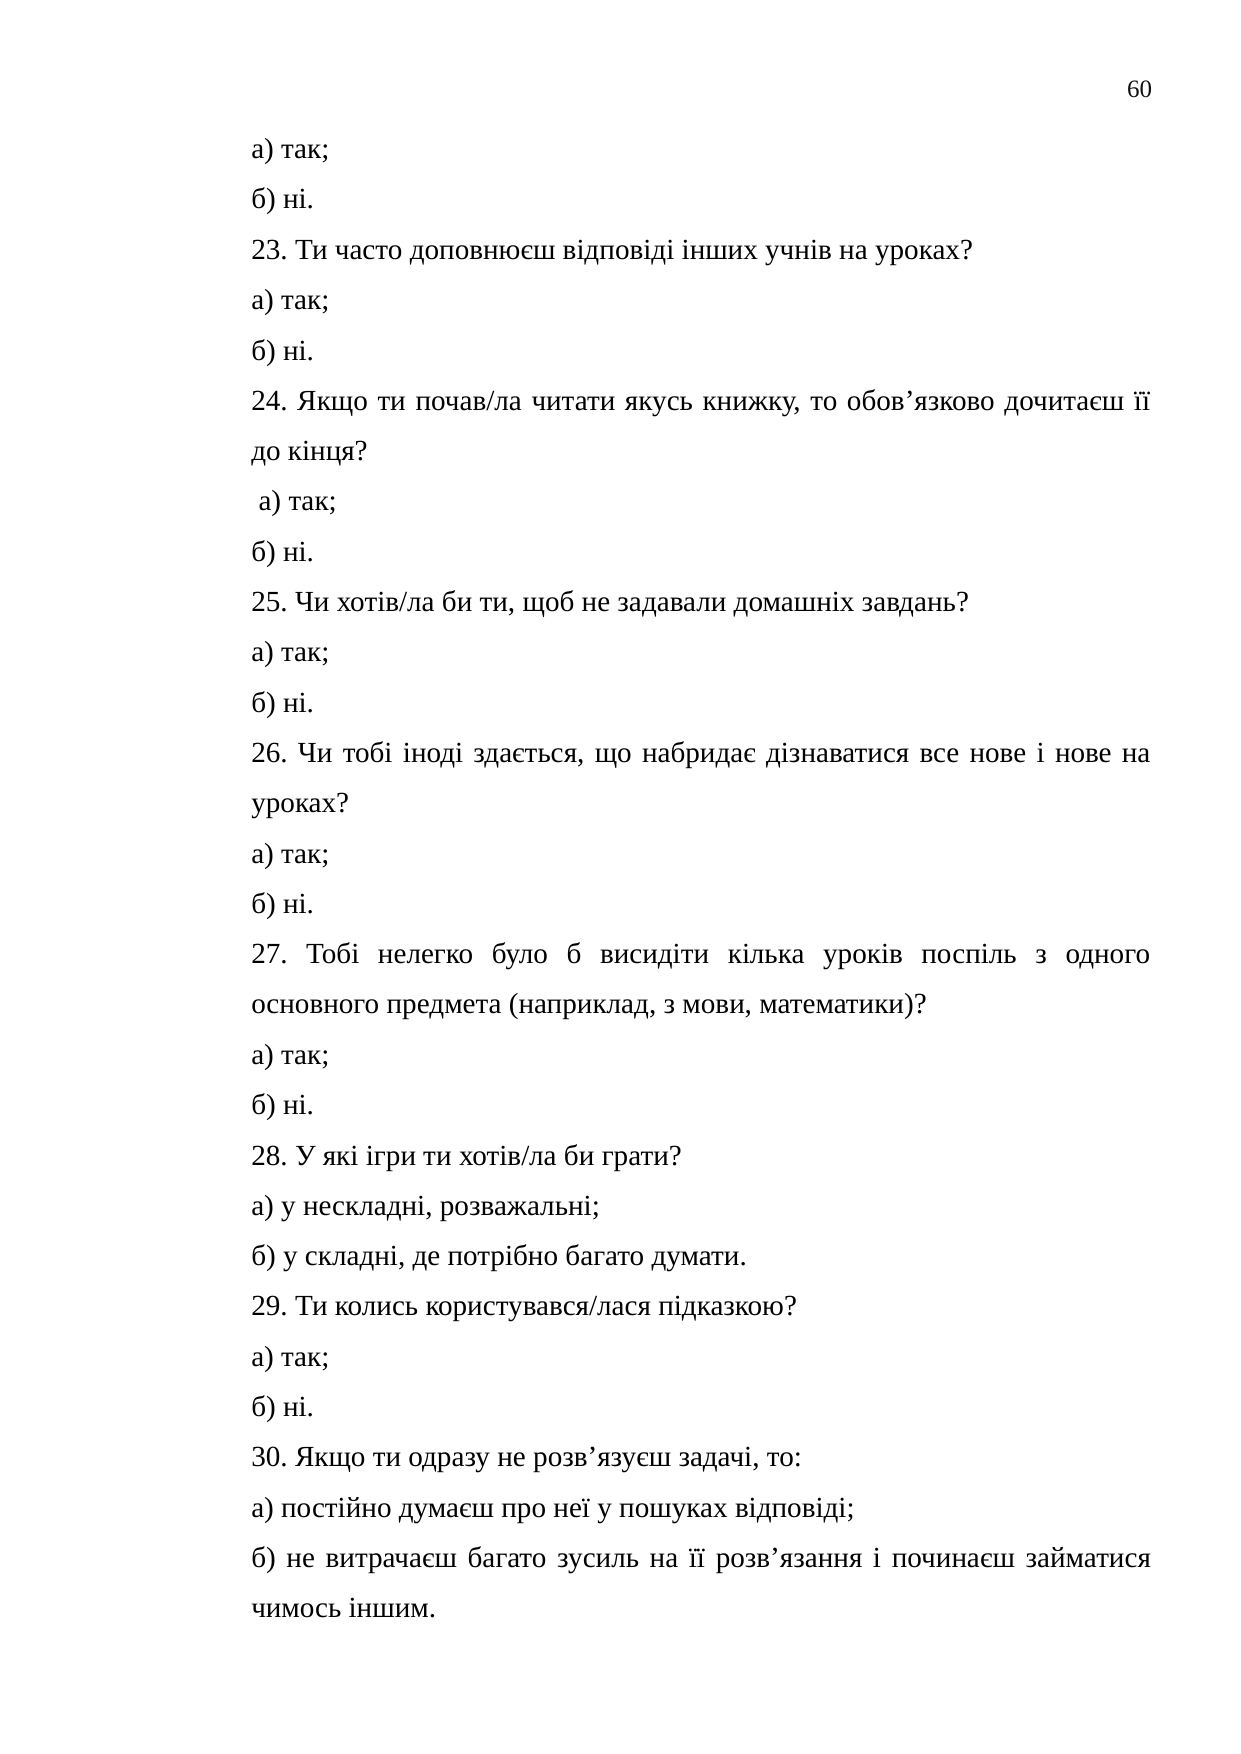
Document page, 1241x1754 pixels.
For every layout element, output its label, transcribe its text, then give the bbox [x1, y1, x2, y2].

text 27. Тобі нелегко було б висидіти кілька уроків поспіль з одного основного предмета (наприклад, з мови, математики)? [251, 936, 1152, 1020]
text б) ні. [251, 534, 1152, 567]
text а) так; [251, 1037, 1152, 1071]
text 23. Ти часто доповнюєш відповіді інших учнів на уроках? [251, 232, 1152, 266]
text б) ні. [251, 182, 1152, 215]
text б) ні. [251, 1087, 1152, 1121]
text б) ні. [251, 333, 1152, 366]
text а) постійно думаєш про неї у пошуках відповіді; [251, 1490, 1152, 1523]
text б) ні. [251, 886, 1152, 919]
text 29. Ти колись користувався/лася підказкою? [251, 1288, 1152, 1322]
text а) у нескладні, розважальні; [177, 1188, 1152, 1221]
text 24. Якщо ти почав/ла читати якусь книжку, то обов’язково дочитаєш її до кінця? [251, 383, 1152, 467]
text б) ні. [251, 685, 1152, 718]
text 30. Якщо ти одразу не розв’язуєш задачі, то: [251, 1439, 1152, 1473]
text а) так; [251, 836, 1152, 869]
text а) так; [251, 1339, 1152, 1372]
text 28. У які ігри ти хотів/ла би грати? [251, 1138, 1152, 1171]
text б) ні. [251, 1389, 1152, 1423]
text а) так; [251, 483, 1152, 517]
text а) так; [251, 131, 1152, 165]
text а) так; [251, 282, 1152, 316]
text а) так; [251, 634, 1152, 668]
text б) у складні, де потрібно багато думати. [251, 1238, 1152, 1272]
text 26. Чи тобі іноді здається, що набридає дізнаватися все нове і нове на уроках? [251, 735, 1152, 819]
text 25. Чи хотів/ла би ти, щоб не задавали домашніх завдань? [251, 584, 1152, 618]
text б) не витрачаєш багато зусиль на її розв’язання і починаєш займатися чимось іншим. [251, 1540, 1152, 1624]
